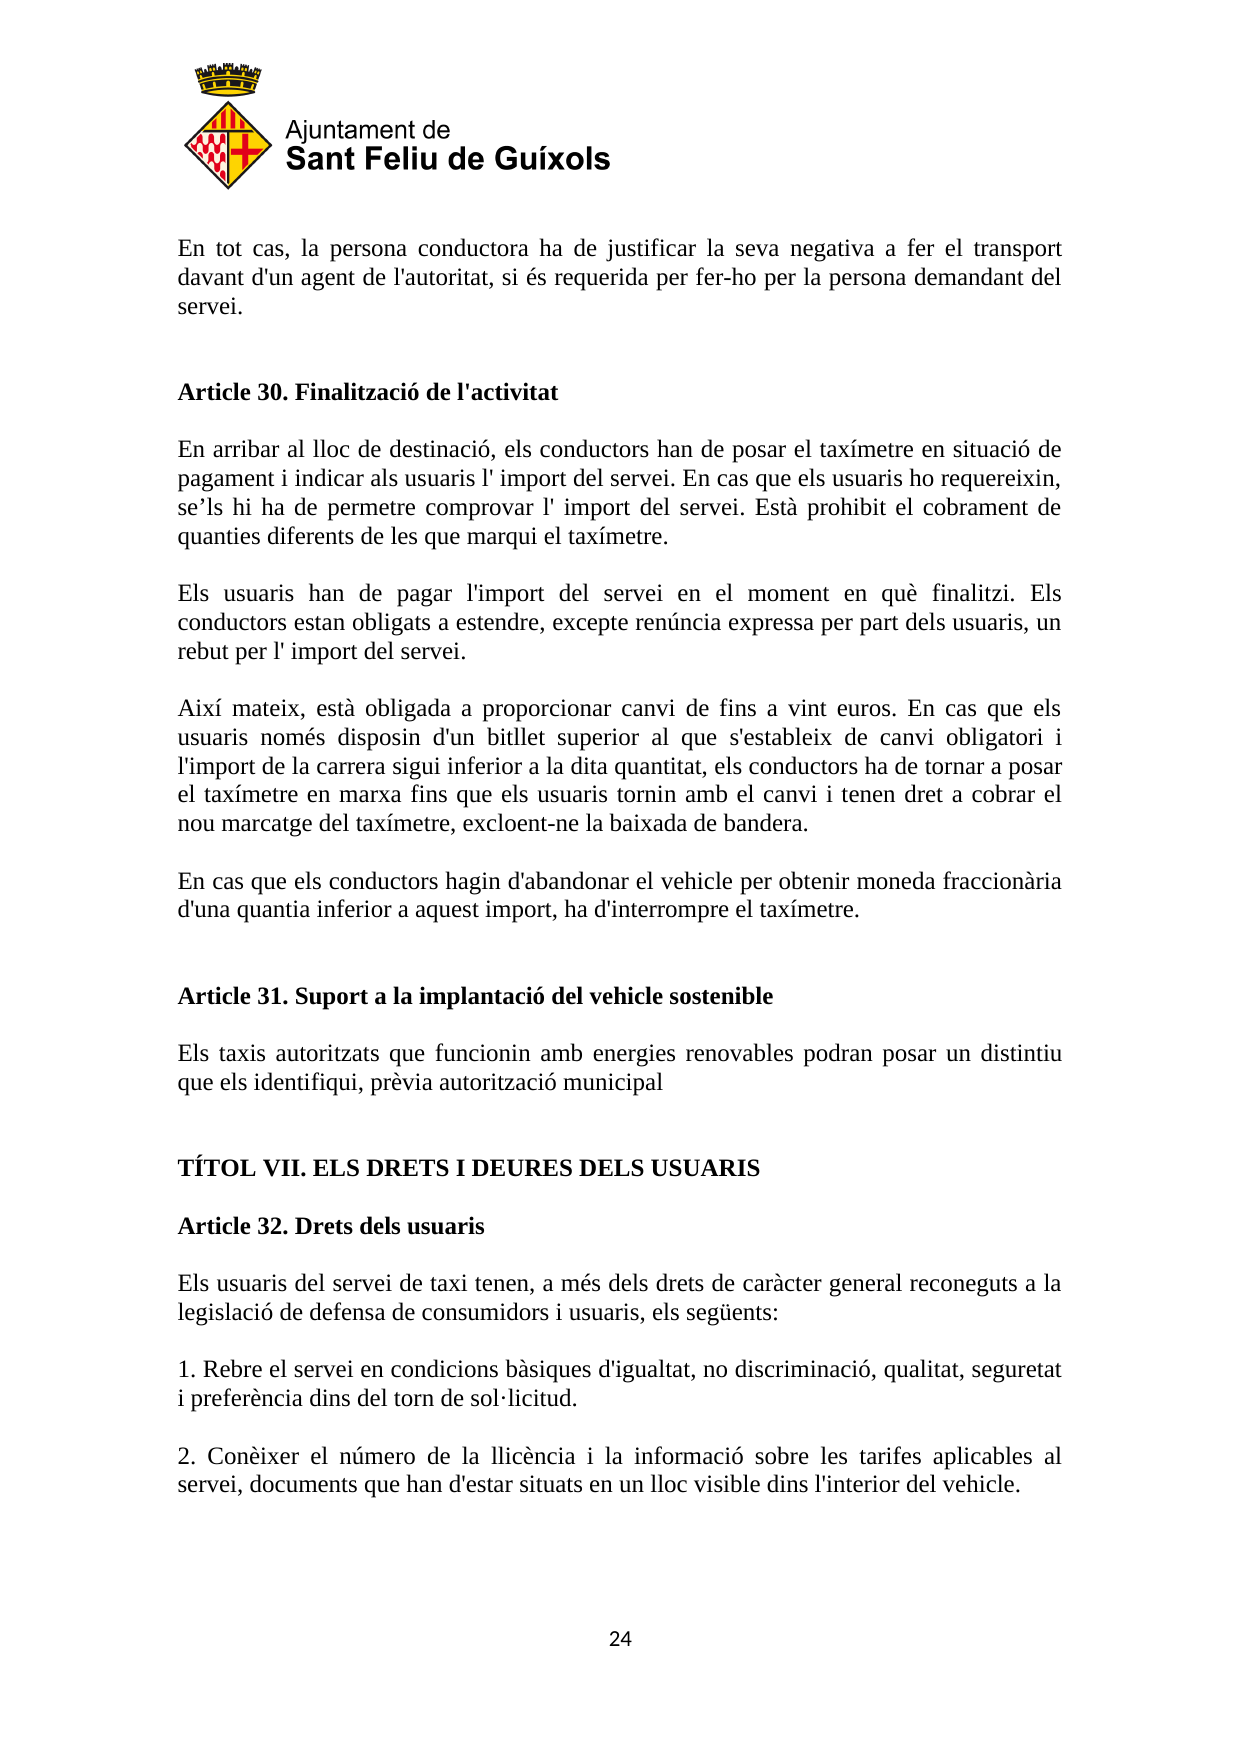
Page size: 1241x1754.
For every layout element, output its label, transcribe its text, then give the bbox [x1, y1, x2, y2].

text En arribar al lloc de destinació, els conductors han de posar el taxímetre en situació de pagament i indicar als usuaris l' import del servei. En cas que els usuaris ho requereixin, se’ls hi ha de permetre comprovar l' import del servei. Està prohibit el cobrament de quanties diferents de les que marqui el taxímetre. [177, 434, 1063, 549]
text Article 32. Drets dels usuaris [177, 1211, 1063, 1239]
text En tot cas, la persona conductora ha de justificar la seva negativa a fer el transport davant d'un agent de l'autoritat, si és requerida per fer-ho per la persona demandant del servei. [177, 233, 1063, 319]
text En cas que els conductors hagin d'abandonar el vehicle per obtenir moneda fraccionària d'una quantia inferior a aquest import, ha d'interrompre el taxímetre. [177, 866, 1063, 923]
text Els usuaris del servei de taxi tenen, a més dels drets de caràcter general reconeguts a la legislació de defensa de consumidors i usuaris, els següents: [177, 1268, 1063, 1326]
text Article 30. Finalització de l'activitat [177, 377, 1063, 406]
text 2. Conèixer el número de la llicència i la informació sobre les tarifes aplicables al servei, documents que han d'estar situats en un lloc visible dins l'interior del vehicle. [177, 1441, 1063, 1498]
text Així mateix, està obligada a proporcionar canvi de fins a vint euros. En cas que els usuaris només disposin d'un bitllet superior al que s'estableix de canvi obligatori i l'import de la carrera sigui inferior a la dita quantitat, els conductors ha de tornar a posar el taxímetre en marxa fins que els usuaris tornin amb el canvi i tenen dret a cobrar el nou marcatge del taxímetre, excloent-ne la baixada de bandera. [177, 693, 1063, 837]
text 1. Rebre el servei en condicions bàsiques d'igualtat, no discriminació, qualitat, seguretat i preferència dins del torn de sol·licitud. [177, 1354, 1063, 1412]
text Els usuaris han de pagar l'import del servei en el moment en què finalitzi. Els conductors estan obligats a estendre, excepte renúncia expressa per part dels usuaris, un rebut per l' import del servei. [177, 578, 1063, 664]
text TÍTOL VII. ELS DRETS I DEURES DELS USUARIS [177, 1153, 1063, 1182]
picture [176, 54, 621, 218]
text Els taxis autoritzats que funcionin amb energies renovables podran posar un distintiu que els identifiqui, prèvia autorització municipal [177, 1038, 1063, 1096]
text Article 31. Suport a la implantació del vehicle sostenible [177, 981, 1063, 1009]
